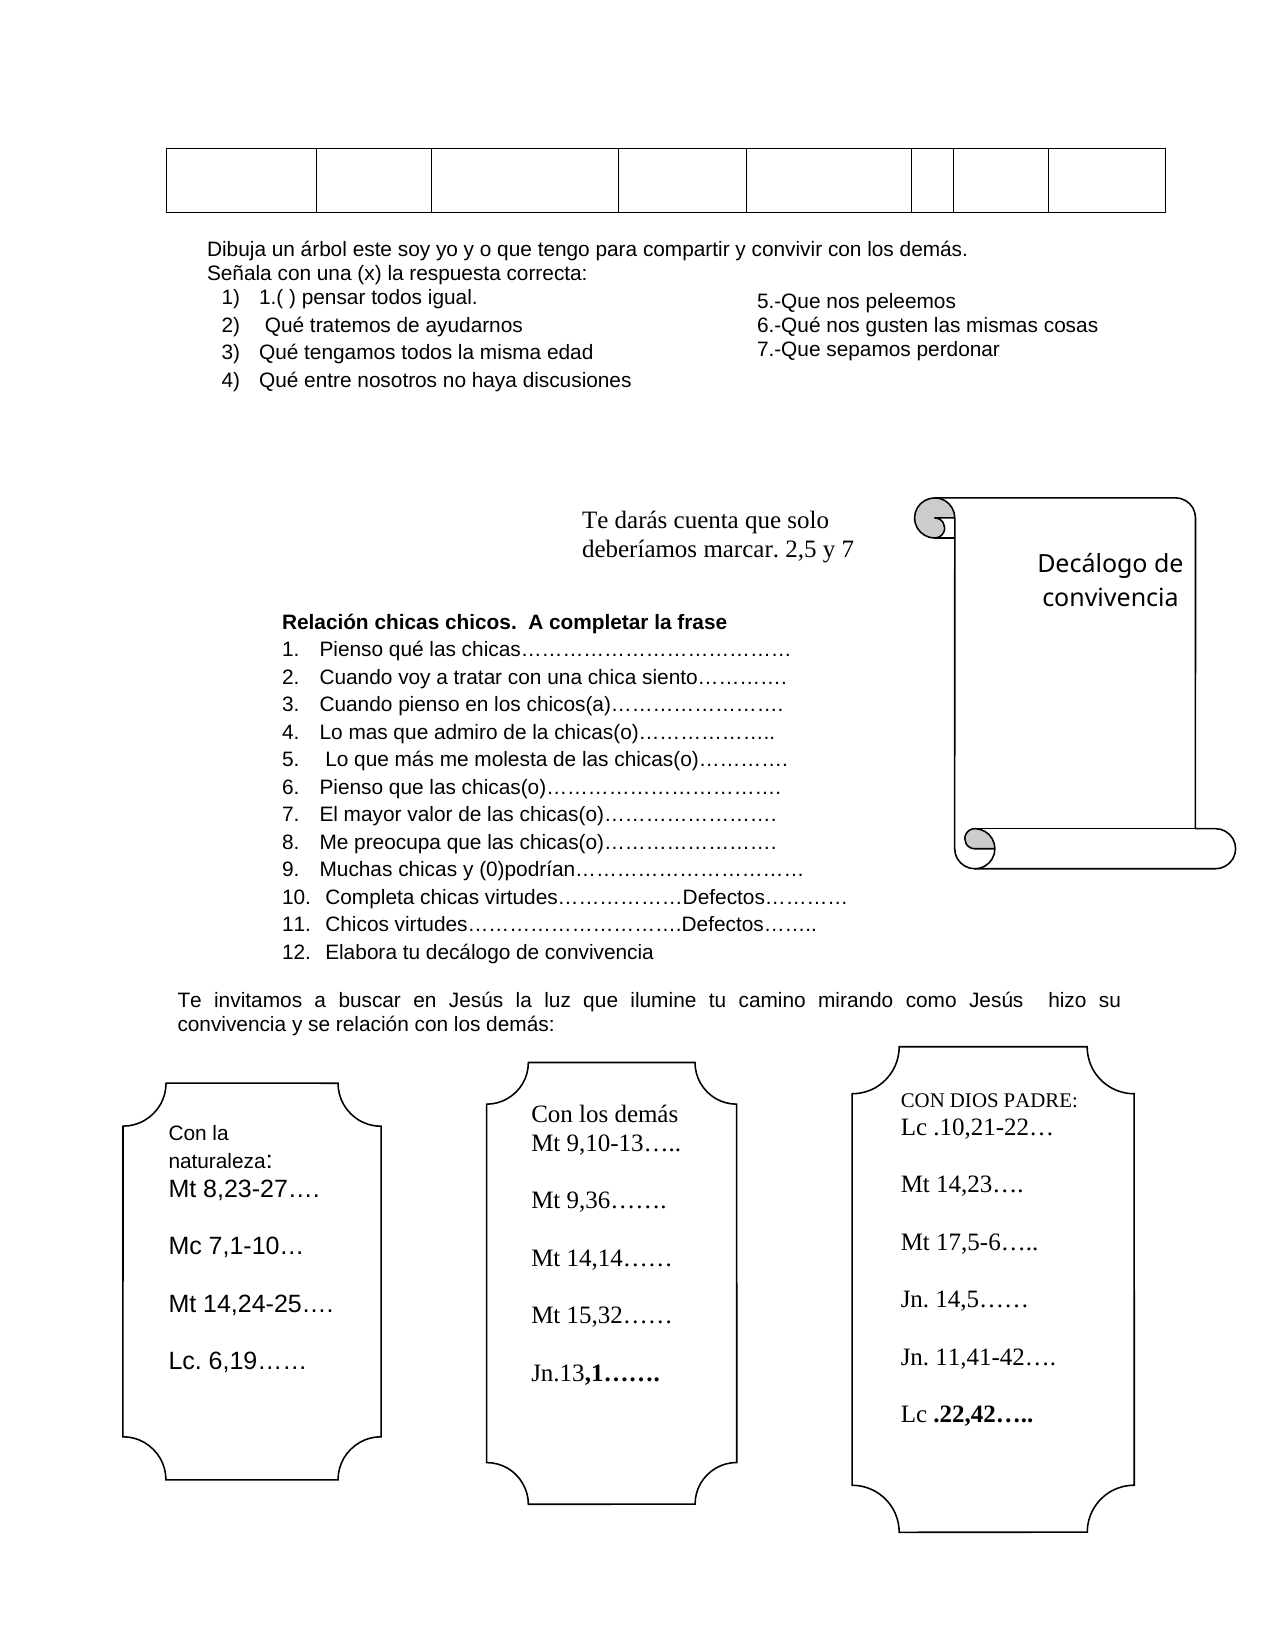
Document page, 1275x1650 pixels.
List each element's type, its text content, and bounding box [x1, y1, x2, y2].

list Cuando voy a tratar con una chica siento…………. [282, 665, 953, 689]
table_cell [912, 149, 953, 212]
list Cuando pienso en los chicos(a)……………………. [282, 692, 953, 716]
text Señala con una (x) la respuesta correcta: [177, 261, 1122, 285]
list Completa chicas virtudes………………Defectos………… [282, 885, 1122, 909]
list Pienso qué las chicas………………………………… [282, 637, 953, 661]
list Qué tratemos de ayudarnos [221, 313, 741, 337]
list 1.( ) pensar todos igual. [221, 285, 741, 309]
list Qué entre nosotros no haya discusiones [221, 368, 741, 392]
list El mayor valor de las chicas(o)……………………. [282, 802, 953, 826]
table_cell [619, 149, 746, 212]
list Lo mas que admiro de la chicas(o)……………….. [282, 720, 953, 744]
table_cell [954, 149, 1048, 212]
table_cell [1049, 149, 1165, 212]
table_cell [747, 149, 911, 212]
list Chicos virtudes………………………….Defectos…….. [282, 912, 1122, 936]
list Relación chicas chicos. A completar la frase [282, 610, 953, 634]
list Muchas chicas y (0)podrían…………………………… [282, 857, 1122, 881]
text Te invitamos a buscar en Jesús la luz que ilumine tu camino mirando como Jesús hizo su convivencia y se relación con los demás: [177, 988, 1122, 1036]
list Qué tengamos todos la misma edad [221, 340, 741, 364]
table_cell [432, 149, 618, 212]
list Lo que más me molesta de las chicas(o)…………. [282, 747, 953, 771]
text Dibuja un árbol este soy yo y o que tengo para compartir y convivir con los demás. [177, 237, 1122, 261]
list Me preocupa que las chicas(o)……………………. [282, 830, 954, 854]
list Elabora tu decálogo de convivencia [282, 940, 1122, 964]
table_cell [167, 149, 316, 212]
list Pienso que las chicas(o)……………………………. [282, 775, 953, 799]
table_cell [317, 149, 431, 212]
